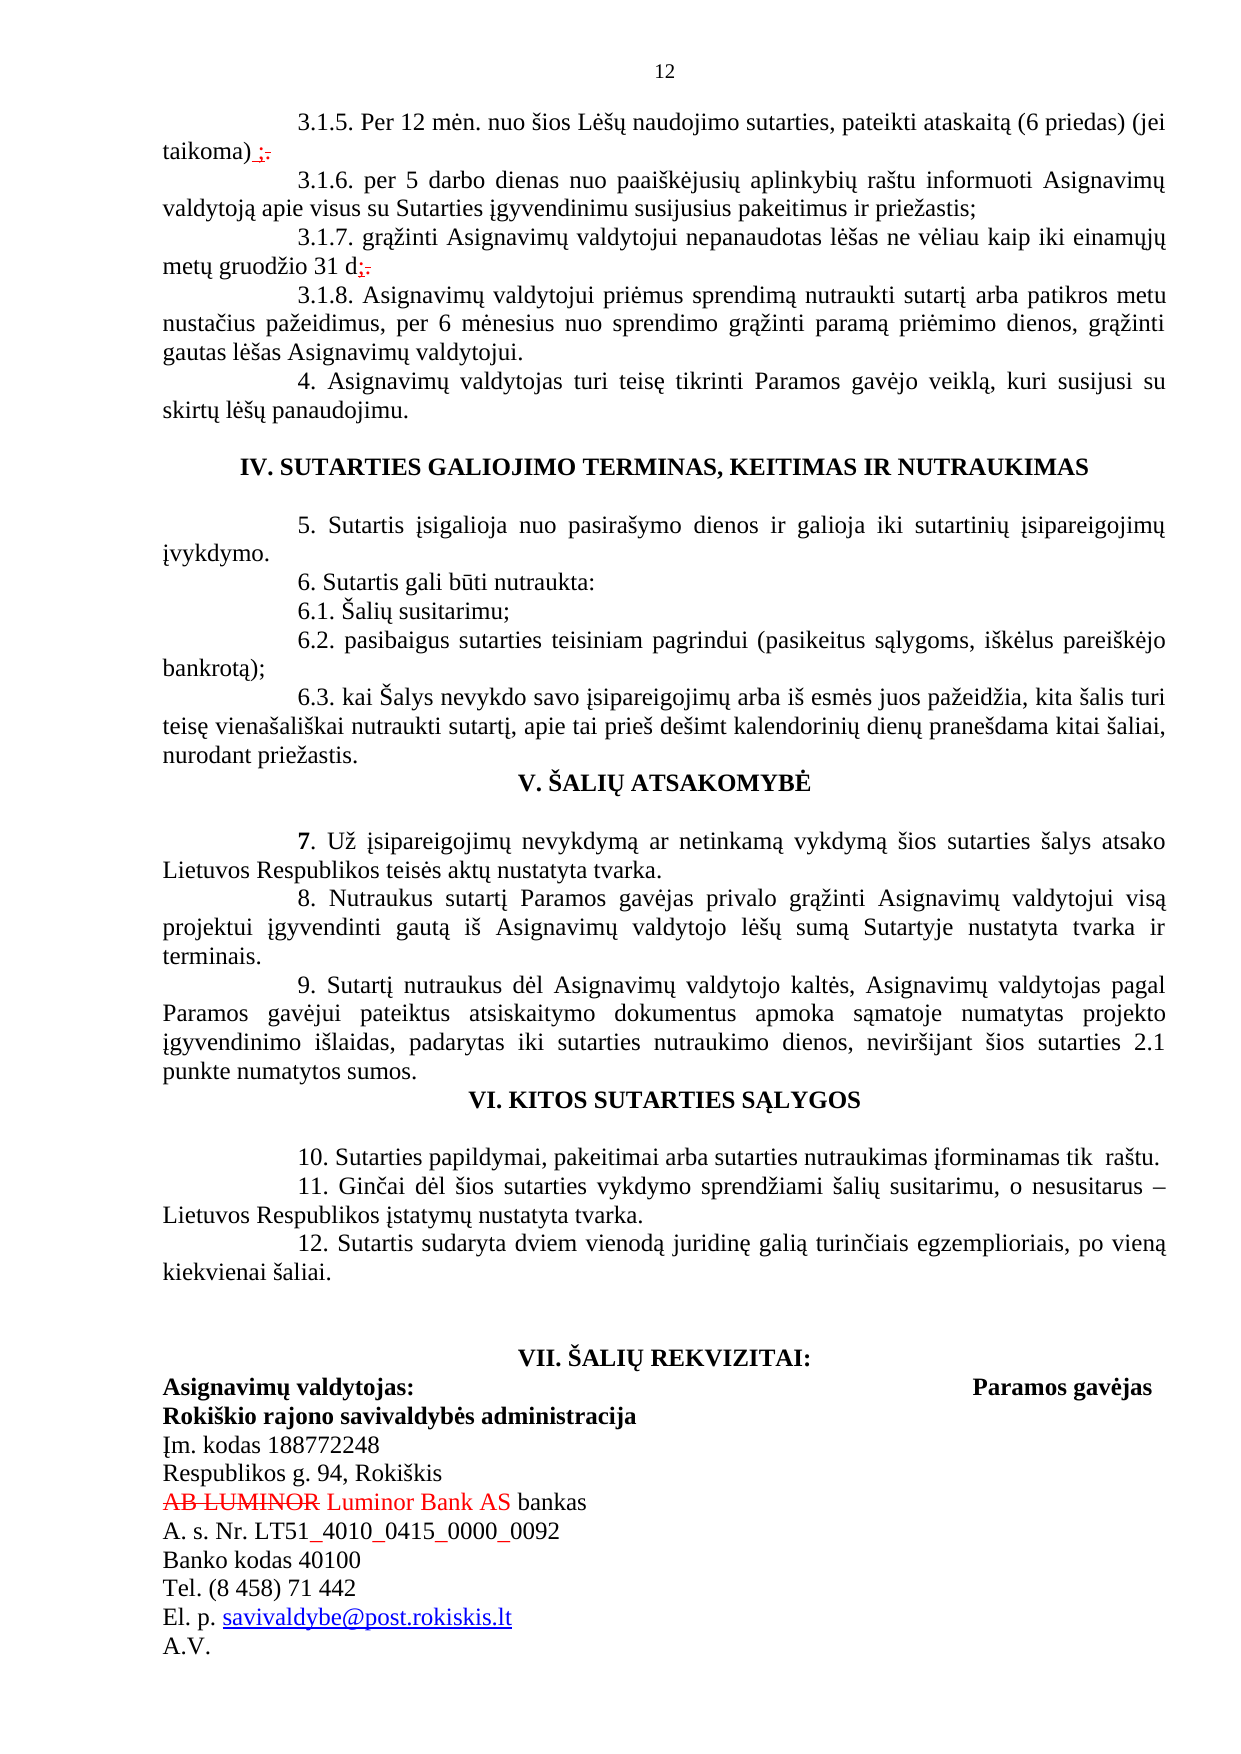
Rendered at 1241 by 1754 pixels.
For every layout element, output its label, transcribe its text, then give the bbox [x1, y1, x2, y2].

text Rokiškio rajono savivaldybės administracija [162, 1401, 1167, 1430]
text A. s. Nr. LT51_4010_0415_0000_0092 [162, 1516, 1167, 1545]
text 6.3. kai Šalys nevykdo savo įsipareigojimų arba iš esmės juos pažeidžia, kita šalis turi teisę vienašališkai nutraukti sutartį, apie tai prieš dešimt kalendorinių dienų pranešdama kitai šaliai, nurodant priežastis. [162, 682, 1167, 768]
text 8. Nutraukus sutartį Paramos gavėjas privalo grąžinti Asignavimų valdytojui visą projektui įgyvendinti gautą iš Asignavimų valdytojo lėšų sumą Sutartyje nustatyta tvarka ir terminais. [162, 883, 1167, 970]
text 6. Sutartis gali būti nutraukta: [162, 567, 1167, 596]
text 10. Sutarties papildymai, pakeitimai arba sutarties nutraukimas įforminamas tik raštu. [162, 1142, 1167, 1171]
text AB LUMINOR Luminor Bank AS bankas [162, 1487, 1167, 1516]
text Respublikos g. 94, Rokiškis [162, 1458, 1167, 1487]
text 4. Asignavimų valdytojas turi teisę tikrinti Paramos gavėjo veiklą, kuri susijusi su skirtų lėšų panaudojimu. [162, 366, 1167, 423]
text 6.2. pasibaigus sutarties teisiniam pagrindui (pasikeitus sąlygoms, iškėlus pareiškėjo bankrotą); [162, 625, 1167, 682]
text Banko kodas 40100 [162, 1545, 1167, 1573]
text 7. Už įsipareigojimų nevykdymą ar netinkamą vykdymą šios sutarties šalys atsako Lietuvos Respublikos teisės aktų nustatyta tvarka. [162, 826, 1167, 883]
text VII. ŠALIŲ REKVIZITAI: [162, 1343, 1167, 1372]
text Asignavimų valdytojas: Paramos gavėjas [162, 1372, 1167, 1401]
text 3.1.5. Per 12 mėn. nuo šios Lėšų naudojimo sutarties, pateikti ataskaitą (6 priedas) (jei taikoma) ;. [162, 107, 1167, 165]
text VI. KITOS SUTARTIES SĄLYGOS [162, 1085, 1167, 1113]
text V. ŠALIŲ ATSAKOMYBĖ [162, 768, 1167, 797]
text 12. Sutartis sudaryta dviem vienodą juridinę galią turinčiais egzemplioriais, po vieną kiekvienai šaliai. [162, 1228, 1167, 1286]
text 3.1.8. Asignavimų valdytojui priėmus sprendimą nutraukti sutartį arba patikros metu nustačius pažeidimus, per 6 mėnesius nuo sprendimo grąžinti paramą priėmimo dienos, grąžinti gautas lėšas Asignavimų valdytojui. [162, 280, 1167, 366]
text El. p. savivaldybe@post.rokiskis.lt [162, 1602, 1167, 1631]
text IV. SUTARTIES GALIOJIMO TERMINAS, KEITIMAS IR NUTRAUKIMAS [162, 452, 1167, 481]
text Įm. kodas 188772248 [162, 1430, 1167, 1458]
text Tel. (8 458) 71 442 [162, 1573, 1167, 1602]
text 3.1.7. grąžinti Asignavimų valdytojui nepanaudotas lėšas ne vėliau kaip iki einamųjų metų gruodžio 31 d;. [162, 222, 1167, 280]
text 5. Sutartis įsigalioja nuo pasirašymo dienos ir galioja iki sutartinių įsipareigojimų įvykdymo. [162, 510, 1167, 567]
text 6.1. Šalių susitarimu; [162, 596, 1167, 625]
text 3.1.6. per 5 darbo dienas nuo paaiškėjusių aplinkybių raštu informuoti Asignavimų valdytoją apie visus su Sutarties įgyvendinimu susijusius pakeitimus ir priežastis; [162, 165, 1167, 222]
text 11. Ginčai dėl šios sutarties vykdymo sprendžiami šalių susitarimu, o nesusitarus – Lietuvos Respublikos įstatymų nustatyta tvarka. [162, 1171, 1167, 1228]
text A.V. [162, 1631, 1167, 1660]
text 9. Sutartį nutraukus dėl Asignavimų valdytojo kaltės, Asignavimų valdytojas pagal Paramos gavėjui pateiktus atsiskaitymo dokumentus apmoka sąmatoje numatytas projekto įgyvendinimo išlaidas, padarytas iki sutarties nutraukimo dienos, neviršijant šios sutarties 2.1 punkte numatytos sumos. [162, 970, 1167, 1085]
